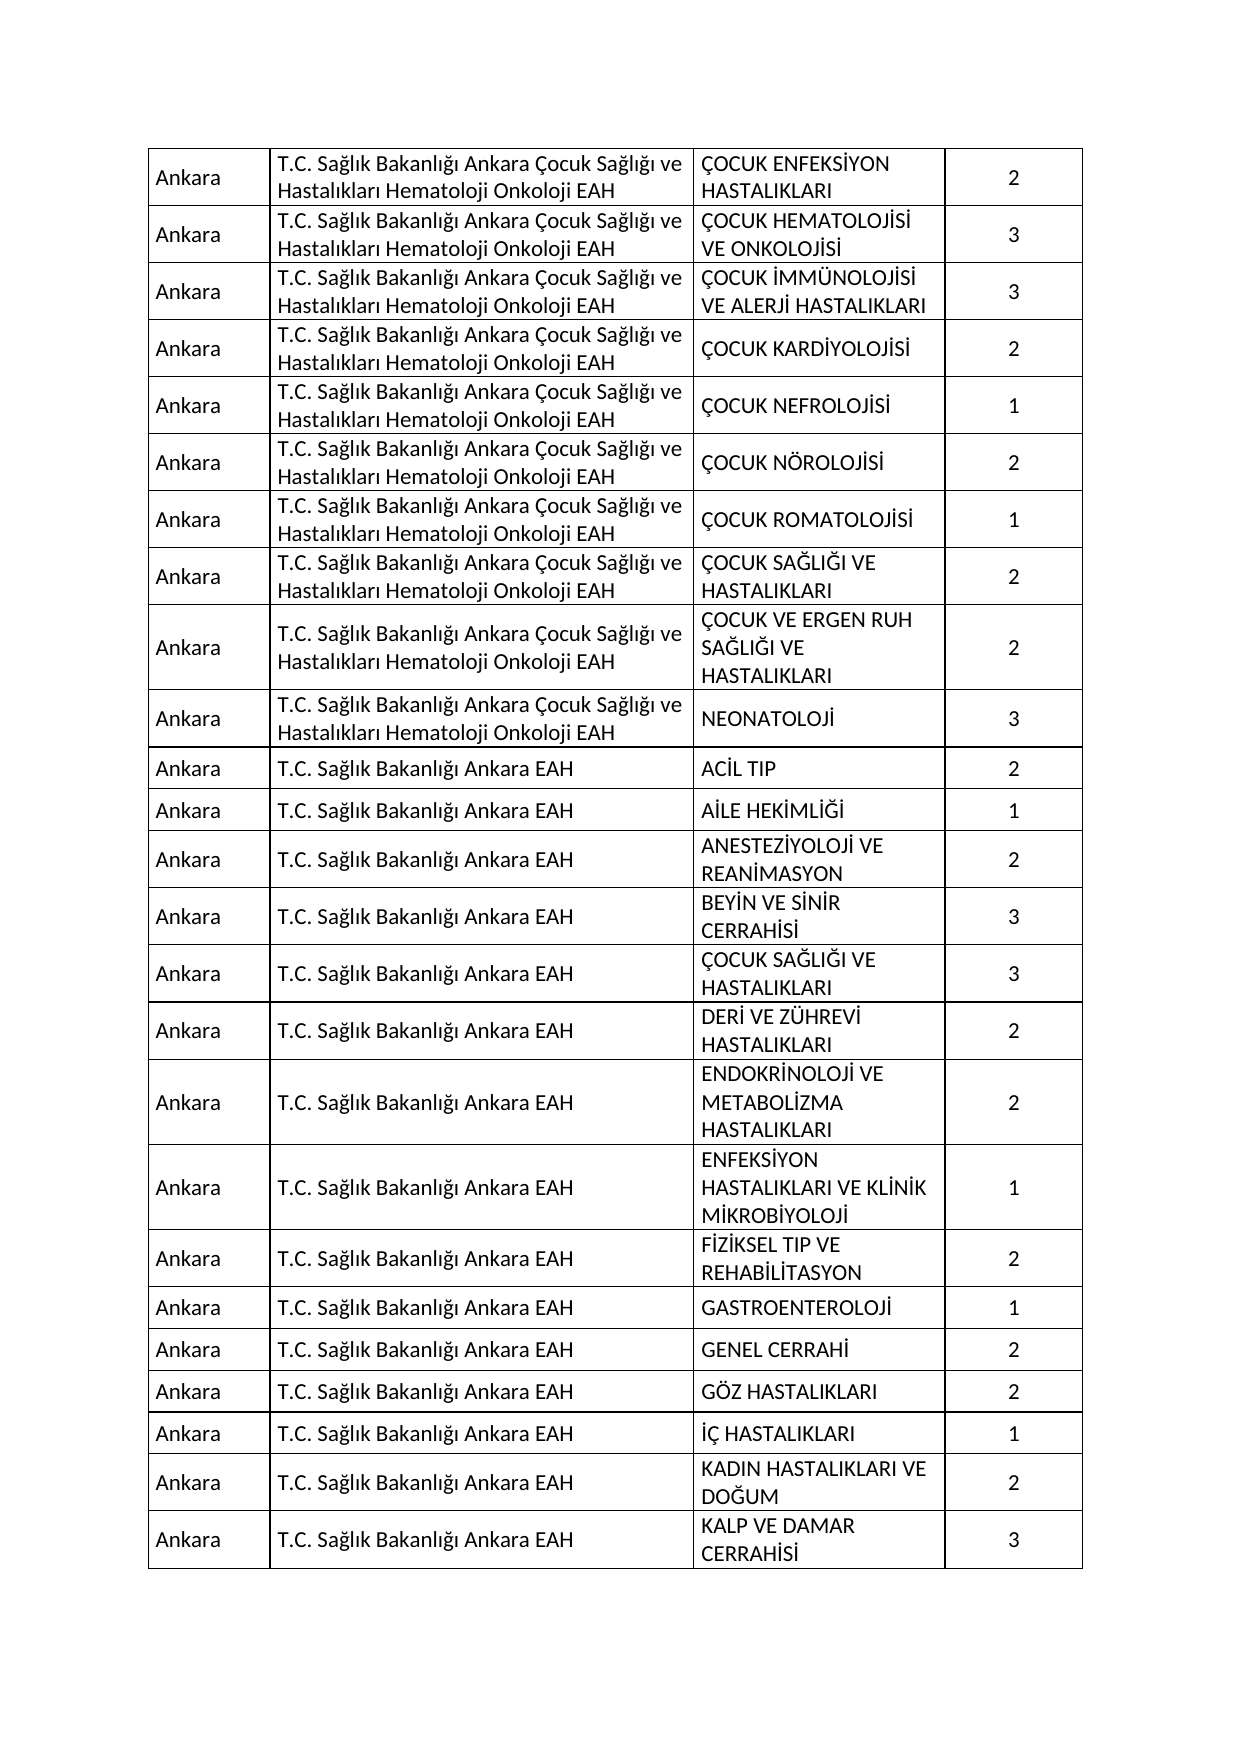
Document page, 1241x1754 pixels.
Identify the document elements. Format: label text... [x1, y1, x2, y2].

table_cell ÇOCUK İMMÜNOLOJİSİ VE ALERJİ HASTALIKLARI [694, 263, 944, 319]
table_cell GENEL CERRAHİ [694, 1329, 944, 1369]
table_cell T.C. Sağlık Bakanlığı Ankara EAH [271, 1003, 693, 1058]
table_cell 3 [946, 888, 1082, 944]
table_cell Ankara [149, 1511, 269, 1567]
table_cell 1 [946, 1145, 1082, 1229]
table_cell 3 [946, 263, 1082, 319]
table_cell FİZİKSEL TIP VE REHABİLİTASYON [694, 1230, 944, 1286]
table_cell T.C. Sağlık Bakanlığı Ankara Çocuk Sağlığı ve Hastalıkları Hematoloji Onkoloji EAH [271, 548, 693, 604]
table_cell AİLE HEKİMLİĞİ [694, 789, 944, 830]
table_cell ÇOCUK ROMATOLOJİSİ [694, 491, 944, 547]
table_cell Ankara [149, 263, 269, 319]
table_cell T.C. Sağlık Bakanlığı Ankara EAH [271, 888, 693, 944]
table_cell Ankara [149, 149, 269, 205]
table_cell KALP VE DAMAR CERRAHİSİ [694, 1511, 944, 1567]
table_cell Ankara [149, 491, 269, 547]
table_cell ENFEKSİYON HASTALIKLARI VE KLİNİK MİKROBİYOLOJİ [694, 1145, 944, 1229]
table_cell Ankara [149, 1003, 269, 1058]
table_cell Ankara [149, 548, 269, 604]
table_cell T.C. Sağlık Bakanlığı Ankara EAH [271, 831, 693, 887]
table_cell 1 [946, 789, 1082, 830]
table_cell 2 [946, 149, 1082, 205]
table_cell T.C. Sağlık Bakanlığı Ankara EAH [271, 1230, 693, 1286]
table_cell Ankara [149, 1230, 269, 1286]
table_cell 2 [946, 1230, 1082, 1286]
table_cell 2 [946, 548, 1082, 604]
table_cell Ankara [149, 1287, 269, 1328]
table_cell T.C. Sağlık Bakanlığı Ankara EAH [271, 789, 693, 830]
table_cell 2 [946, 434, 1082, 490]
table_cell T.C. Sağlık Bakanlığı Ankara EAH [271, 748, 693, 788]
table_cell 2 [946, 1454, 1082, 1510]
table_cell 1 [946, 491, 1082, 547]
table_cell T.C. Sağlık Bakanlığı Ankara EAH [271, 1060, 693, 1144]
table_cell 2 [946, 831, 1082, 887]
table_cell T.C. Sağlık Bakanlığı Ankara EAH [271, 945, 693, 1001]
table_cell 2 [946, 1003, 1082, 1058]
table_cell ÇOCUK NEFROLOJİSİ [694, 377, 944, 433]
table_cell ÇOCUK NÖROLOJİSİ [694, 434, 944, 490]
table_cell 2 [946, 748, 1082, 788]
table_cell T.C. Sağlık Bakanlığı Ankara Çocuk Sağlığı ve Hastalıkları Hematoloji Onkoloji EAH [271, 320, 693, 376]
table_cell T.C. Sağlık Bakanlığı Ankara EAH [271, 1413, 693, 1453]
table_cell 2 [946, 605, 1082, 689]
table_cell GASTROENTEROLOJİ [694, 1287, 944, 1328]
table_cell 2 [946, 1329, 1082, 1369]
table_cell 2 [946, 320, 1082, 376]
table_cell Ankara [149, 1145, 269, 1229]
table_cell T.C. Sağlık Bakanlığı Ankara Çocuk Sağlığı ve Hastalıkları Hematoloji Onkoloji EAH [271, 491, 693, 547]
table_cell T.C. Sağlık Bakanlığı Ankara Çocuk Sağlığı ve Hastalıkları Hematoloji Onkoloji EAH [271, 690, 693, 746]
table_cell Ankara [149, 789, 269, 830]
table_cell GÖZ HASTALIKLARI [694, 1371, 944, 1411]
table_cell ENDOKRİNOLOJİ VE METABOLİZMA HASTALIKLARI [694, 1060, 944, 1144]
table_cell Ankara [149, 320, 269, 376]
table_cell Ankara [149, 1060, 269, 1144]
table_cell T.C. Sağlık Bakanlığı Ankara Çocuk Sağlığı ve Hastalıkları Hematoloji Onkoloji EAH [271, 263, 693, 319]
table_cell T.C. Sağlık Bakanlığı Ankara EAH [271, 1145, 693, 1229]
table_cell Ankara [149, 605, 269, 689]
table_cell Ankara [149, 377, 269, 433]
table_cell T.C. Sağlık Bakanlığı Ankara EAH [271, 1454, 693, 1510]
table_cell Ankara [149, 888, 269, 944]
table_cell T.C. Sağlık Bakanlığı Ankara Çocuk Sağlığı ve Hastalıkları Hematoloji Onkoloji EAH [271, 377, 693, 433]
table_cell Ankara [149, 945, 269, 1001]
table_cell ÇOCUK SAĞLIĞI VE HASTALIKLARI [694, 945, 944, 1001]
table_cell KADIN HASTALIKLARI VE DOĞUM [694, 1454, 944, 1510]
table_cell T.C. Sağlık Bakanlığı Ankara Çocuk Sağlığı ve Hastalıkları Hematoloji Onkoloji EAH [271, 605, 693, 689]
table_cell T.C. Sağlık Bakanlığı Ankara EAH [271, 1329, 693, 1369]
table_cell Ankara [149, 1329, 269, 1369]
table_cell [271, 206, 693, 262]
table_cell ÇOCUK VE ERGEN RUH SAĞLIĞI VE HASTALIKLARI [694, 605, 944, 689]
table_cell Ankara [149, 434, 269, 490]
table_cell DERİ VE ZÜHREVİ HASTALIKLARI [694, 1003, 944, 1058]
table_cell Ankara [149, 1371, 269, 1411]
table_cell 2 [946, 1371, 1082, 1411]
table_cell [271, 149, 693, 205]
table_cell Ankara [149, 206, 269, 262]
table_cell 3 [946, 206, 1082, 262]
table_cell ACİL TIP [694, 748, 944, 788]
table_cell Ankara [149, 748, 269, 788]
table_cell ANESTEZİYOLOJİ VE REANİMASYON [694, 831, 944, 887]
table_cell Ankara [149, 690, 269, 746]
table_cell İÇ HASTALIKLARI [694, 1413, 944, 1453]
table_cell Ankara [149, 1413, 269, 1453]
table_cell T.C. Sağlık Bakanlığı Ankara Çocuk Sağlığı ve Hastalıkları Hematoloji Onkoloji EAH [271, 434, 693, 490]
table_cell 3 [946, 690, 1082, 746]
table_cell 3 [946, 1511, 1082, 1567]
table_cell ÇOCUK SAĞLIĞI VE HASTALIKLARI [694, 548, 944, 604]
table_cell ÇOCUK ENFEKSİYON HASTALIKLARI [694, 149, 944, 205]
table_cell 3 [946, 945, 1082, 1001]
table_cell 1 [946, 1287, 1082, 1328]
table_cell BEYİN VE SİNİR CERRAHİSİ [694, 888, 944, 944]
table_cell 2 [946, 1060, 1082, 1144]
table_cell Ankara [149, 831, 269, 887]
table_cell Ankara [149, 1454, 269, 1510]
table_cell T.C. Sağlık Bakanlığı Ankara EAH [271, 1371, 693, 1411]
table_cell T.C. Sağlık Bakanlığı Ankara EAH [271, 1287, 693, 1328]
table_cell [271, 1511, 693, 1567]
table_cell ÇOCUK KARDİYOLOJİSİ [694, 320, 944, 376]
table_cell ÇOCUK HEMATOLOJİSİ VE ONKOLOJİSİ [694, 206, 944, 262]
table_cell 1 [946, 1413, 1082, 1453]
table_cell NEONATOLOJİ [694, 690, 944, 746]
table_cell 1 [946, 377, 1082, 433]
